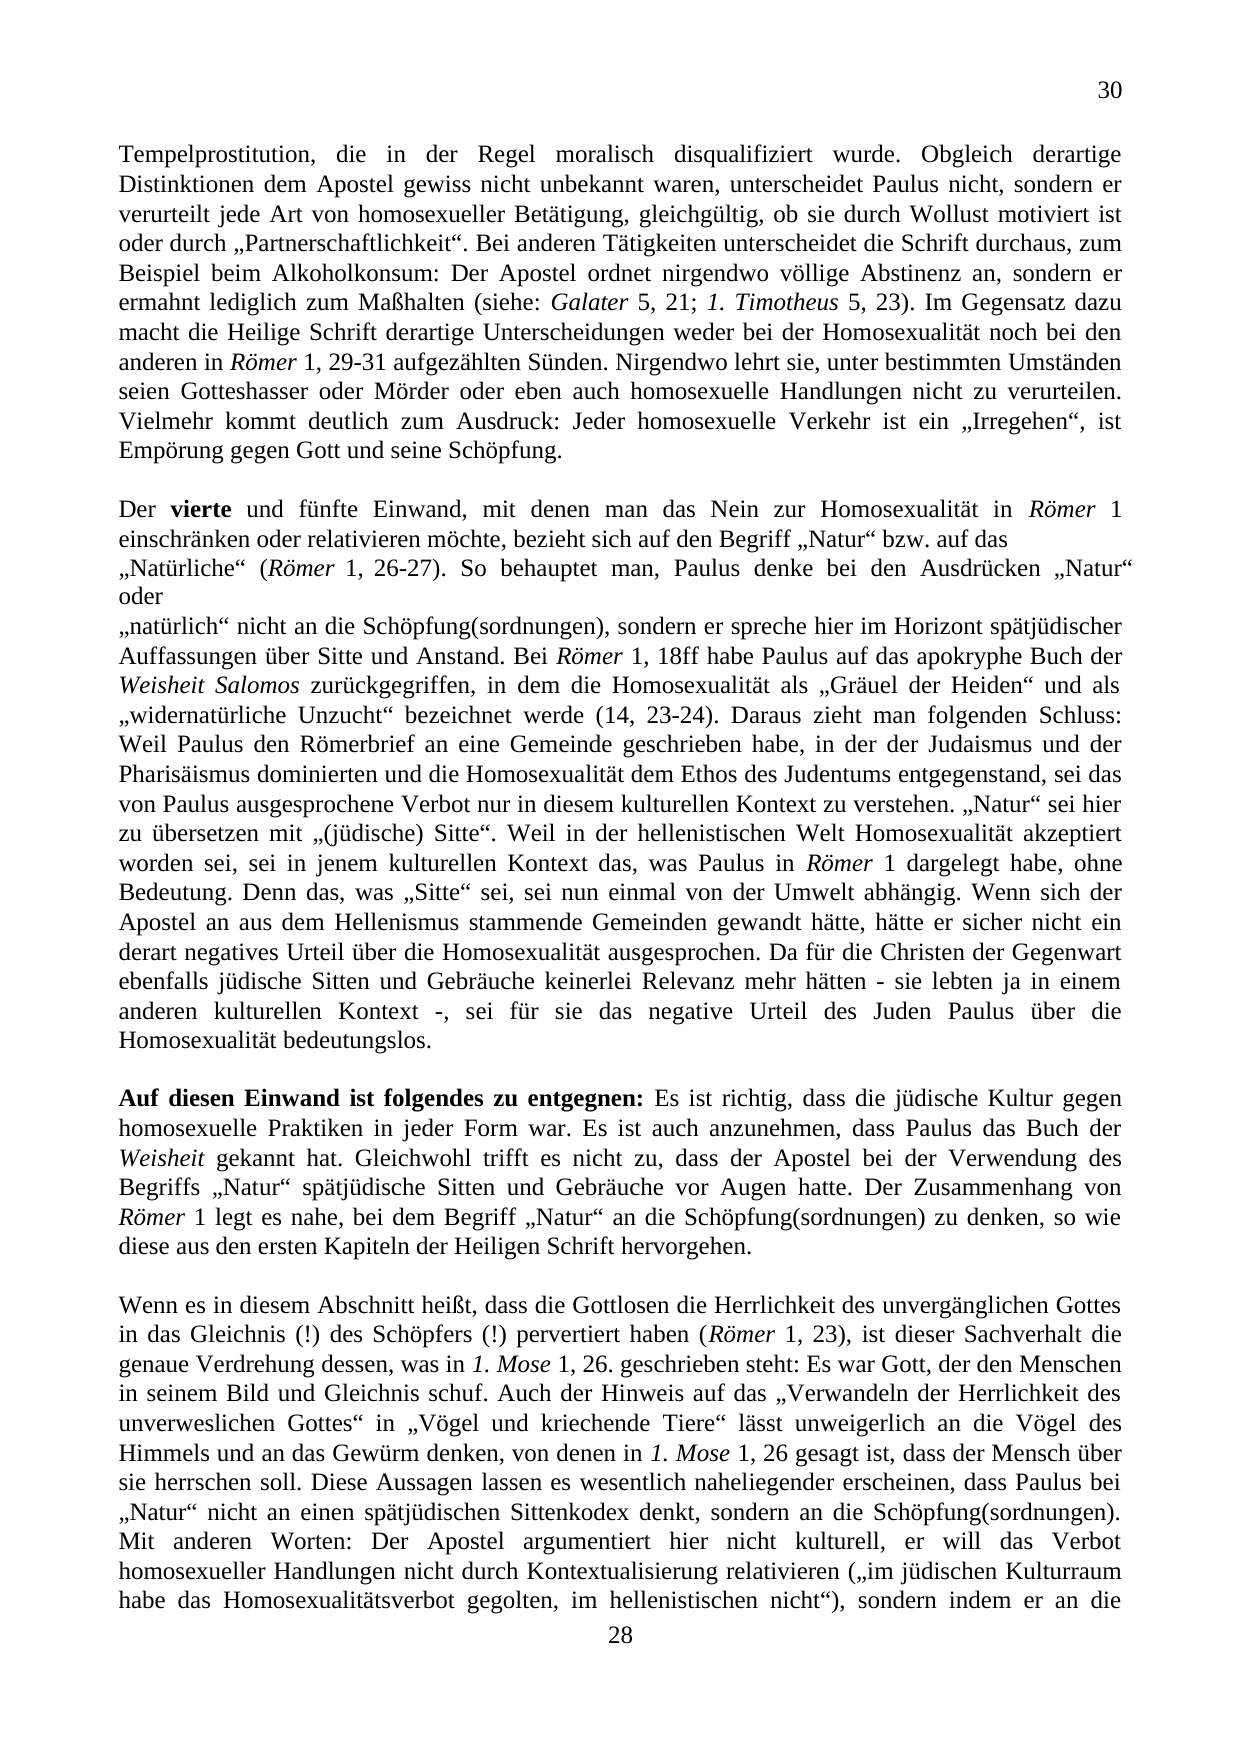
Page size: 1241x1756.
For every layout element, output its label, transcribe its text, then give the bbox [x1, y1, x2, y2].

text „natürlich“ nicht an die Schöpfung(sordnungen), sondern er spreche hier im Horizont spätjüdischer Auffassungen über Sitte und Anstand. Bei Römer 1, 18ff habe Paulus auf das apokryphe Buch der Weisheit Salomos zurückgegriffen, in dem die Homosexualität als „Gräuel der Heiden“ und als [118, 611, 1123, 699]
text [118, 1497, 1122, 1614]
text Der vierte und fünfte Einwand, mit denen man das Nein zur Homosexualität in Römer 1 einschränken oder relativieren möchte, bezieht sich auf den Begriff „Natur“ bzw. auf das [118, 494, 1123, 553]
text „Natürliche“ (Römer 1, 26-27). So behauptet man, Paulus denke bei den Ausdrücken „Natur“ oder [118, 553, 1134, 611]
text Wenn es in diesem Abschnitt heißt, dass die Gottlosen die Herrlichkeit des unvergänglichen Gottes in das Gleichnis (!) des Schöpfers (!) pervertiert haben (Römer 1, 23), ist dieser Sachverhalt die genaue Verdrehung dessen, was in 1. Mose 1, 26. geschrieben steht: Es war Gott, der den Menschen in seinem Bild und Gleichnis schuf. Auch der Hinweis auf das „Verwandeln der Herrlichkeit des unverweslichen Gottes“ in „Vögel und kriechende Tiere“ lässt unweigerlich an die Vögel des Himmels und an das Gewürm denken, von denen in 1. Mose 1, 26 gesagt ist, dass der Mensch über sie herrschen soll. Diese Aussagen lassen es wesentlich naheliegender erscheinen, dass Paulus bei [118, 1290, 1122, 1496]
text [118, 139, 1123, 464]
text „widernatürliche Unzucht“ bezeichnet werde (14, 23-24). Daraus zieht man folgenden Schluss: Weil Paulus den Römerbrief an eine Gemeinde geschrieben habe, in der der Judaismus und der Pharisäismus dominierten und die Homosexualität dem Ethos des Judentums entgegenstand, sei das von Paulus ausgesprochene Verbot nur in diesem kulturellen Kontext zu verstehen. „Natur“ sei hier zu übersetzen mit „(jüdische) Sitte“. Weil in der hellenistischen Welt Homosexualität akzeptiert worden sei, sei in jenem kulturellen Kontext das, was Paulus in Römer 1 dargelegt habe, ohne Bedeutung. Denn das, was „Sitte“ sei, sei nun einmal von der Umwelt abhängig. Wenn sich der Apostel an aus dem Hellenismus stammende Gemeinden gewandt hätte, hätte er sicher nicht ein derart negatives Urteil über die Homosexualität ausgesprochen. Da für die Christen der Gegenwart ebenfalls jüdische Sitten und Gebräuche keinerlei Relevanz mehr hätten - sie lebten ja in einem anderen kulturellen Kontext -, sei für sie das negative Urteil des Juden Paulus über die Homosexualität bedeutungslos. [118, 700, 1123, 1054]
text Auf diesen Einwand ist folgendes zu entgegnen: Es ist richtig, dass die jüdische Kultur gegen homosexuelle Praktiken in jeder Form war. Es ist auch anzunehmen, dass Paulus das Buch der Weisheit gekannt hat. Gleichwohl trifft es nicht zu, dass der Apostel bei der Verwendung des Begriffs „Natur“ spätjüdische Sitten und Gebräuche vor Augen hatte. Der Zusammenhang von Römer 1 legt es nahe, bei dem Begriff „Natur“ an die Schöpfung(sordnungen) zu denken, so wie diese aus den ersten Kapiteln der Heiligen Schrift hervorgehen. [118, 1083, 1123, 1260]
